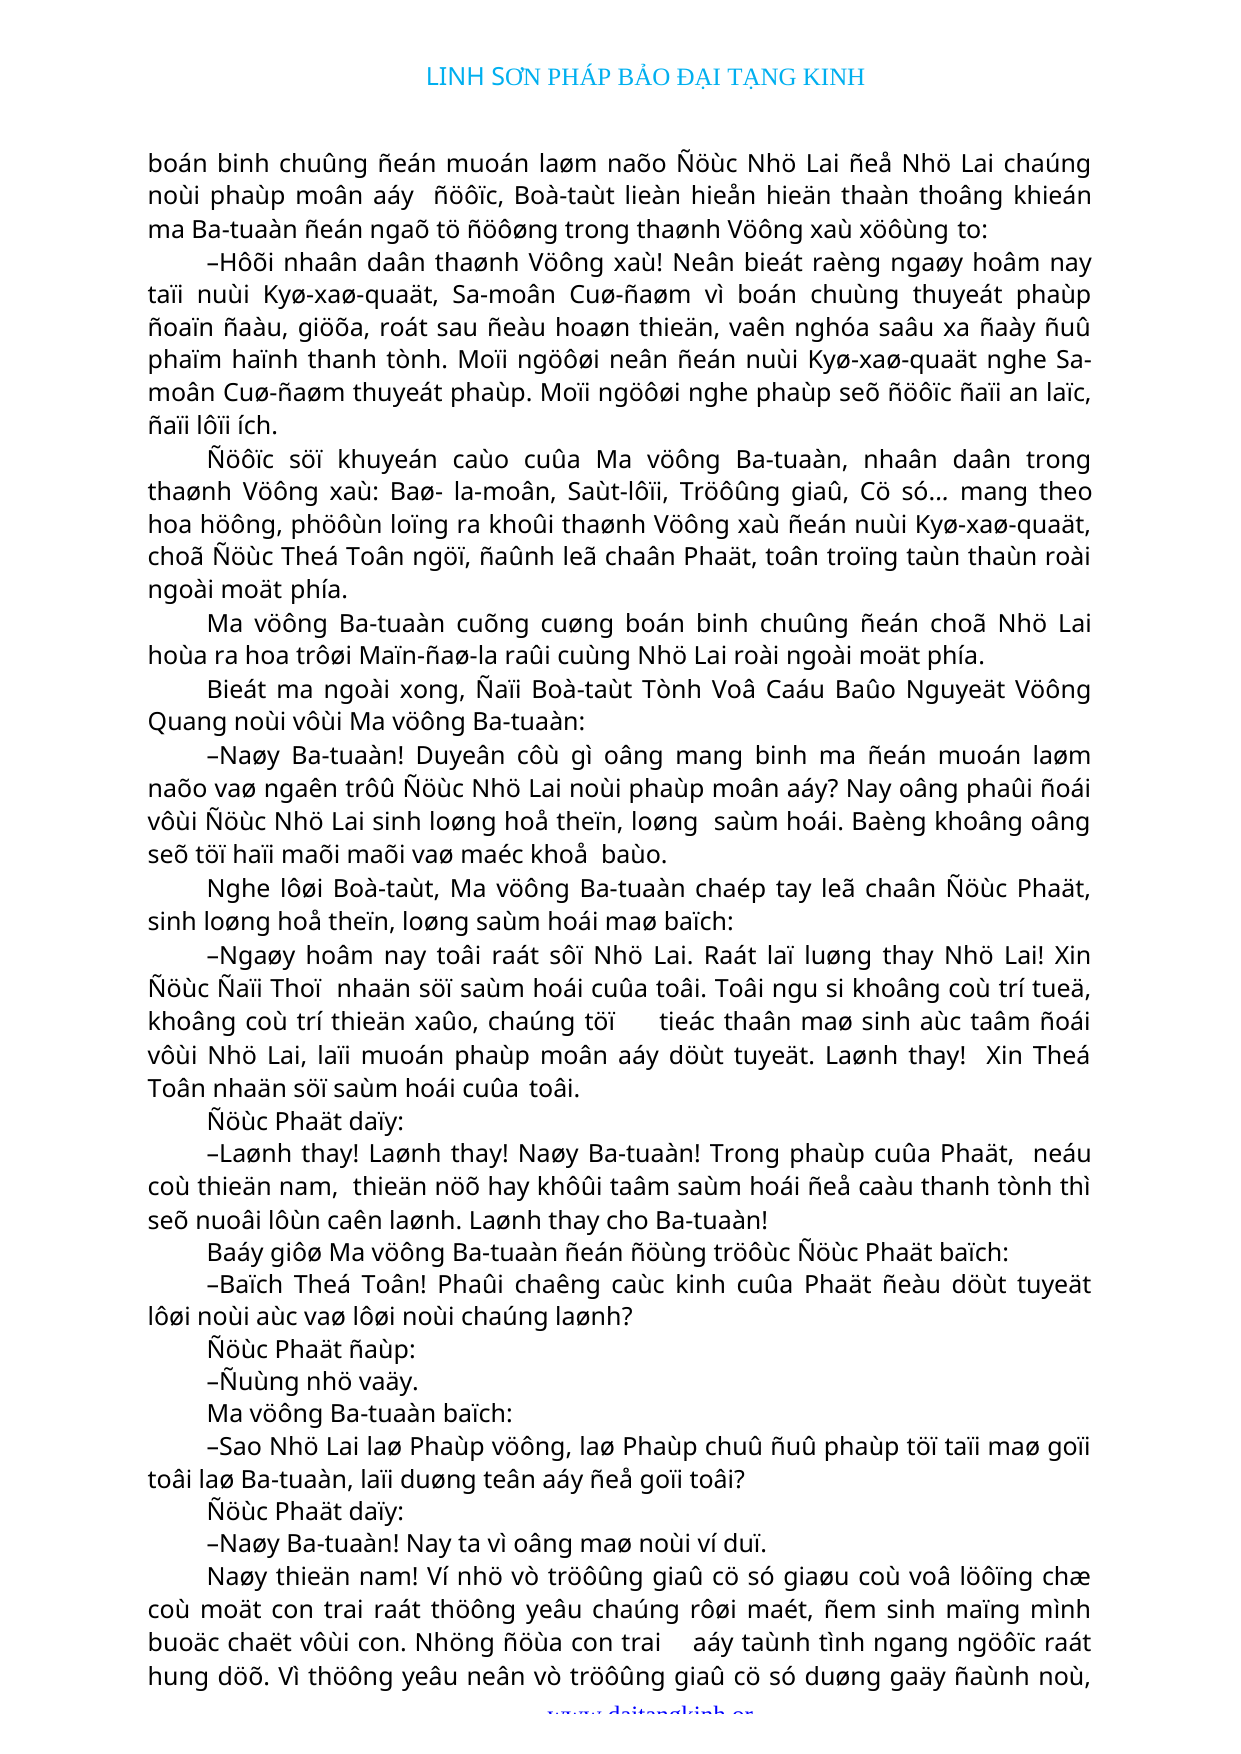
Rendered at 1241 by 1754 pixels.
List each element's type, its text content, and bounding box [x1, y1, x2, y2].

text Ñöùc Phaät daïy: [206, 1495, 1105, 1527]
text –Naøy Ba-tuaàn! Duyeân côù gì oâng mang binh ma ñeán muoán laøm naõo vaø ngaên trôû Ñöùc Nhö Lai noùi phaùp moân aáy? Nay oâng phaûi ñoái vôùi Ñöùc Nhö Lai sinh loøng hoå theïn, loøng saùm hoái. Baèng khoâng oâng seõ töï haïi maõi maõi vaø maéc khoå baùo. [147, 737, 1093, 871]
text –Ñuùng nhö vaäy. [206, 1365, 1105, 1397]
text –Ngaøy hoâm nay toâi raát sôï Nhö Lai. Raát laï luøng thay Nhö Lai! Xin Ñöùc Ñaïi Thoï nhaän söï saùm hoái cuûa toâi. Toâi ngu si khoâng coù trí tueä, khoâng coù trí thieän xaûo, chaúng töï tieác thaân maø sinh aùc taâm ñoái vôùi Nhö Lai, laïi muoán phaùp moân aáy döùt tuyeät. Laønh thay! Xin Theá Toân nhaän söï saùm hoái cuûa toâi. [147, 938, 1093, 1105]
text Ma vöông Ba-tuaàn baïch: [206, 1397, 1105, 1428]
text Nghe lôøi Boà-taùt, Ma vöông Ba-tuaàn chaép tay leã chaân Ñöùc Phaät, sinh loøng hoå theïn, loøng saùm hoái maø baïch: [147, 871, 1093, 938]
text –Sao Nhö Lai laø Phaùp vöông, laø Phaùp chuû ñuû phaùp töï taïi maø goïi toâi laø Ba-tuaàn, laïi duøng teân aáy ñeå goïi toâi? [147, 1428, 1093, 1495]
text Ñöôïc söï khuyeán caùo cuûa Ma vöông Ba-tuaàn, nhaân daân trong thaønh Vöông xaù: Baø- la-moân, Saùt-lôïi, Tröôûng giaû, Cö só... mang theo hoa höông, phöôùn loïng ra khoûi thaønh Vöông xaù ñeán nuùi Kyø-xaø-quaät, choã Ñöùc Theá Toân ngöï, ñaûnh leã chaân Phaät, toân troïng taùn thaùn roài ngoài moät phía. [147, 442, 1093, 606]
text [147, 1559, 1093, 1692]
text Bieát ma ngoài xong, Ñaïi Boà-taùt Tònh Voâ Caáu Baûo Nguyeät Vöông Quang noùi vôùi Ma vöông Ba-tuaàn: [147, 672, 1092, 737]
text –Naøy Ba-tuaàn! Nay ta vì oâng maø noùi ví duï. [206, 1527, 1105, 1559]
text –Hôõi nhaân daân thaønh Vöông xaù! Neân bieát raèng ngaøy hoâm nay taïi nuùi Kyø-xaø-quaät, Sa-moân Cuø-ñaøm vì boán chuùng thuyeát phaùp ñoaïn ñaàu, giöõa, roát sau ñeàu hoaøn thieän, vaên nghóa saâu xa ñaày ñuû phaïm haïnh thanh tònh. Moïi ngöôøi neân ñeán nuùi Kyø-xaø-quaät nghe Sa- moân Cuø-ñaøm thuyeát phaùp. Moïi ngöôøi nghe phaùp seõ ñöôïc ñaïi an laïc, ñaïi lôïi ích. [147, 246, 1093, 442]
text Ñöùc Phaät daïy: [206, 1105, 1105, 1136]
text Ñöùc Phaät ñaùp: [206, 1333, 1105, 1365]
text boán binh chuûng ñeán muoán laøm naõo Ñöùc Nhö Lai ñeå Nhö Lai chaúng noùi phaùp moân aáy ñöôïc, Boà-taùt lieàn hieån hieän thaàn thoâng khieán ma Ba-tuaàn ñeán ngaõ tö ñöôøng trong thaønh Vöông xaù xöôùng to: [147, 145, 1093, 246]
text Baáy giôø Ma vöông Ba-tuaàn ñeán ñöùng tröôùc Ñöùc Phaät baïch: [206, 1236, 1105, 1268]
text –Laønh thay! Laønh thay! Naøy Ba-tuaàn! Trong phaùp cuûa Phaät, neáu coù thieän nam, thieän nöõ hay khôûi taâm saùm hoái ñeå caàu thanh tònh thì seõ nuoâi lôùn caên laønh. Laønh thay cho Ba-tuaàn! [147, 1136, 1093, 1236]
text Ma vöông Ba-tuaàn cuõng cuøng boán binh chuûng ñeán choã Nhö Lai hoùa ra hoa trôøi Maïn-ñaø-la raûi cuùng Nhö Lai roài ngoài moät phía. [147, 606, 1093, 672]
text –Baïch Theá Toân! Phaûi chaêng caùc kinh cuûa Phaät ñeàu döùt tuyeät lôøi noùi aùc vaø lôøi noùi chaúng laønh? [147, 1268, 1093, 1333]
